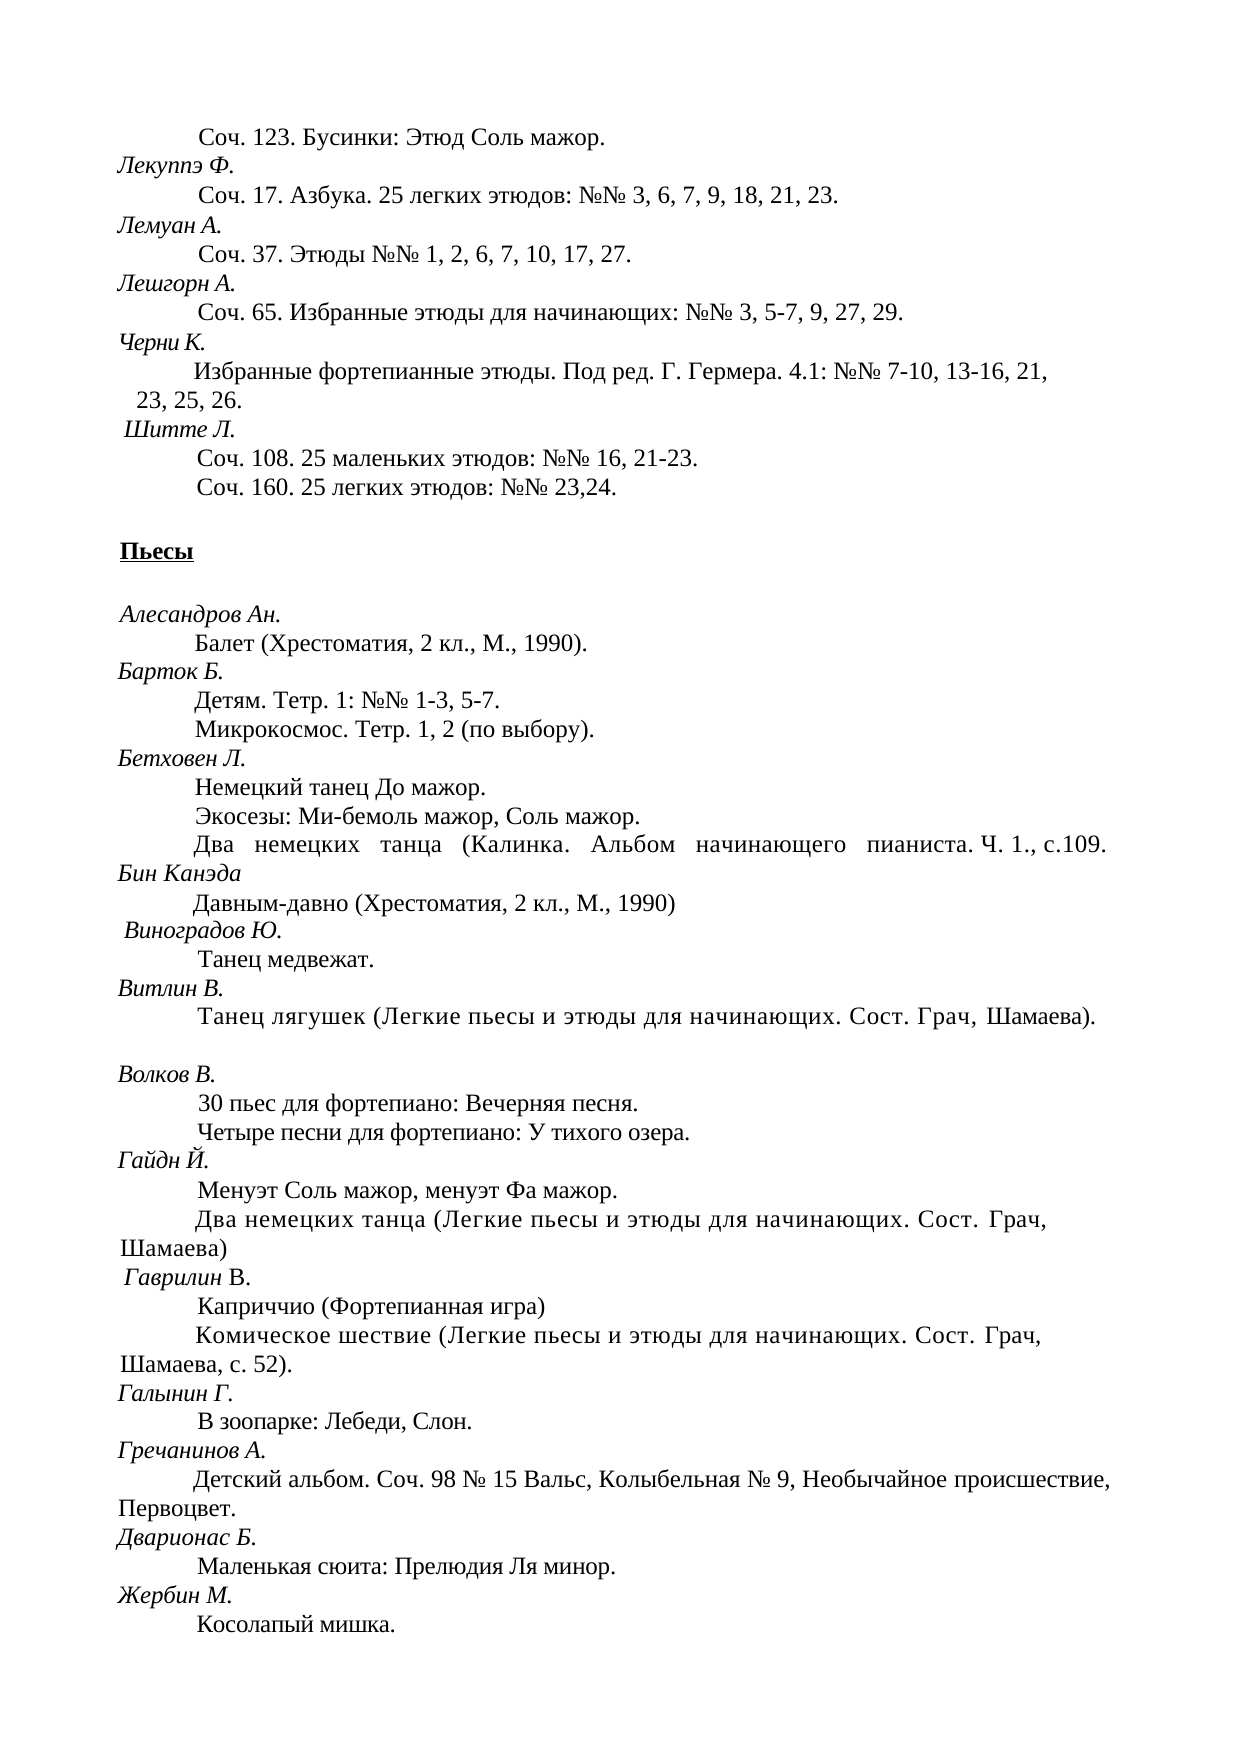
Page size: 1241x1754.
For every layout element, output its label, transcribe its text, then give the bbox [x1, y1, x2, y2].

text Витлин В. [117, 973, 1121, 1002]
text Детский альбом. Соч. 98 № 15 Вальс, Колыбельная № 9, Необычайное происшествие, Первоцвет. [118, 1464, 1121, 1522]
text Лешгорн А. [117, 268, 795, 297]
text Избранные фортепианные этюды. Под ред. Г. Гермера. 4.1: №№ 7-10, 13-16, 21, [121, 356, 1121, 385]
text Виноградов Ю. [117, 916, 1121, 944]
text Соч. 123. Бусинки: Этюд Соль мажор. [121, 122, 736, 151]
text Дварионас Б. [117, 1522, 1121, 1551]
text Микрокосмос. Тетр. 1, 2 (по выбору). [118, 714, 726, 743]
text Косолапый мишка. [119, 1609, 563, 1638]
text Лемуан А. [117, 210, 981, 239]
text Шитте Л. [117, 415, 1121, 444]
text Два немецких танца (Легкие пьесы и этюды для начинающих. Сост. Грач, Шамаева) [120, 1204, 1121, 1262]
text Соч. 37. Этюды №№ 1, 2, 6, 7, 10, 17, 27. [121, 239, 795, 268]
text В зоопарке: Лебеди, Слон. [119, 1407, 656, 1436]
text Балет (Хрестоматия, 2 кл., М., 1990). [118, 628, 720, 657]
text Четыре песни для фортепиано: У тихого озера. [120, 1117, 842, 1146]
text Каприччио (Фортепианная игра) [197, 1291, 1121, 1320]
text Танец медвежат. [197, 945, 1121, 973]
text Маленькая сюита: Прелюдия Ля минор. [119, 1551, 795, 1580]
text Гаврилин В. [117, 1262, 1121, 1291]
text 23, 25, 26. [121, 386, 1121, 414]
text Детям. Тетр. 1: №№ 1-3, 5-7. [194, 686, 1121, 714]
text Гречанинов А. [117, 1436, 656, 1464]
text Два немецких танца (Калинка. Альбом начинающего пианиста. Ч. 1., с.109. [193, 830, 1121, 859]
text Барток Б. [117, 657, 720, 686]
text Алесандров Ан. [119, 599, 1121, 628]
text Соч. 17. Азбука. 25 легких этюдов: №№ 3, 6, 7, 9, 18, 21, 23. [121, 180, 981, 209]
text Черни К. [117, 327, 1074, 356]
text Волков В. [117, 1059, 1121, 1088]
text Менуэт Соль мажор, менуэт Фа мажор. [197, 1175, 1121, 1204]
text Давным-давно (Хрестоматия, 2 кл., М., 1990) [193, 888, 1121, 916]
text Комическое шествие (Легкие пьесы и этюды для начинающих. Сост. Грач, Шамаева, с. 52). [120, 1320, 1121, 1378]
text Лекуппэ Ф. [117, 151, 736, 180]
text Соч. 65. Избранные этюды для начинающих: №№ 3, 5-7, 9, 27, 29. [124, 298, 1074, 327]
text Жербин М. [117, 1581, 795, 1609]
text Гайдн Й. [117, 1146, 842, 1175]
text Бин Канэда [117, 859, 1121, 888]
text Немецкий танец До мажор. [194, 772, 1121, 801]
text Бетховен Л. [117, 743, 726, 772]
text Галынин Г. [117, 1378, 1121, 1407]
text Экосезы: Ми-бемоль мажор, Соль мажор. [195, 801, 1121, 830]
text Пьесы [119, 536, 1121, 565]
text Соч. 108. 25 маленьких этюдов: №№ 16, 21-23. [197, 444, 1121, 473]
text Соч. 160. 25 легких этюдов: №№ 23,24. [123, 473, 1028, 501]
text Танец лягушек (Легкие пьесы и этюды для начинающих. Сост. Грач, Шамаева). [121, 1002, 1121, 1030]
text 30 пьес для фортепиано: Вечерняя песня. [198, 1088, 1121, 1117]
